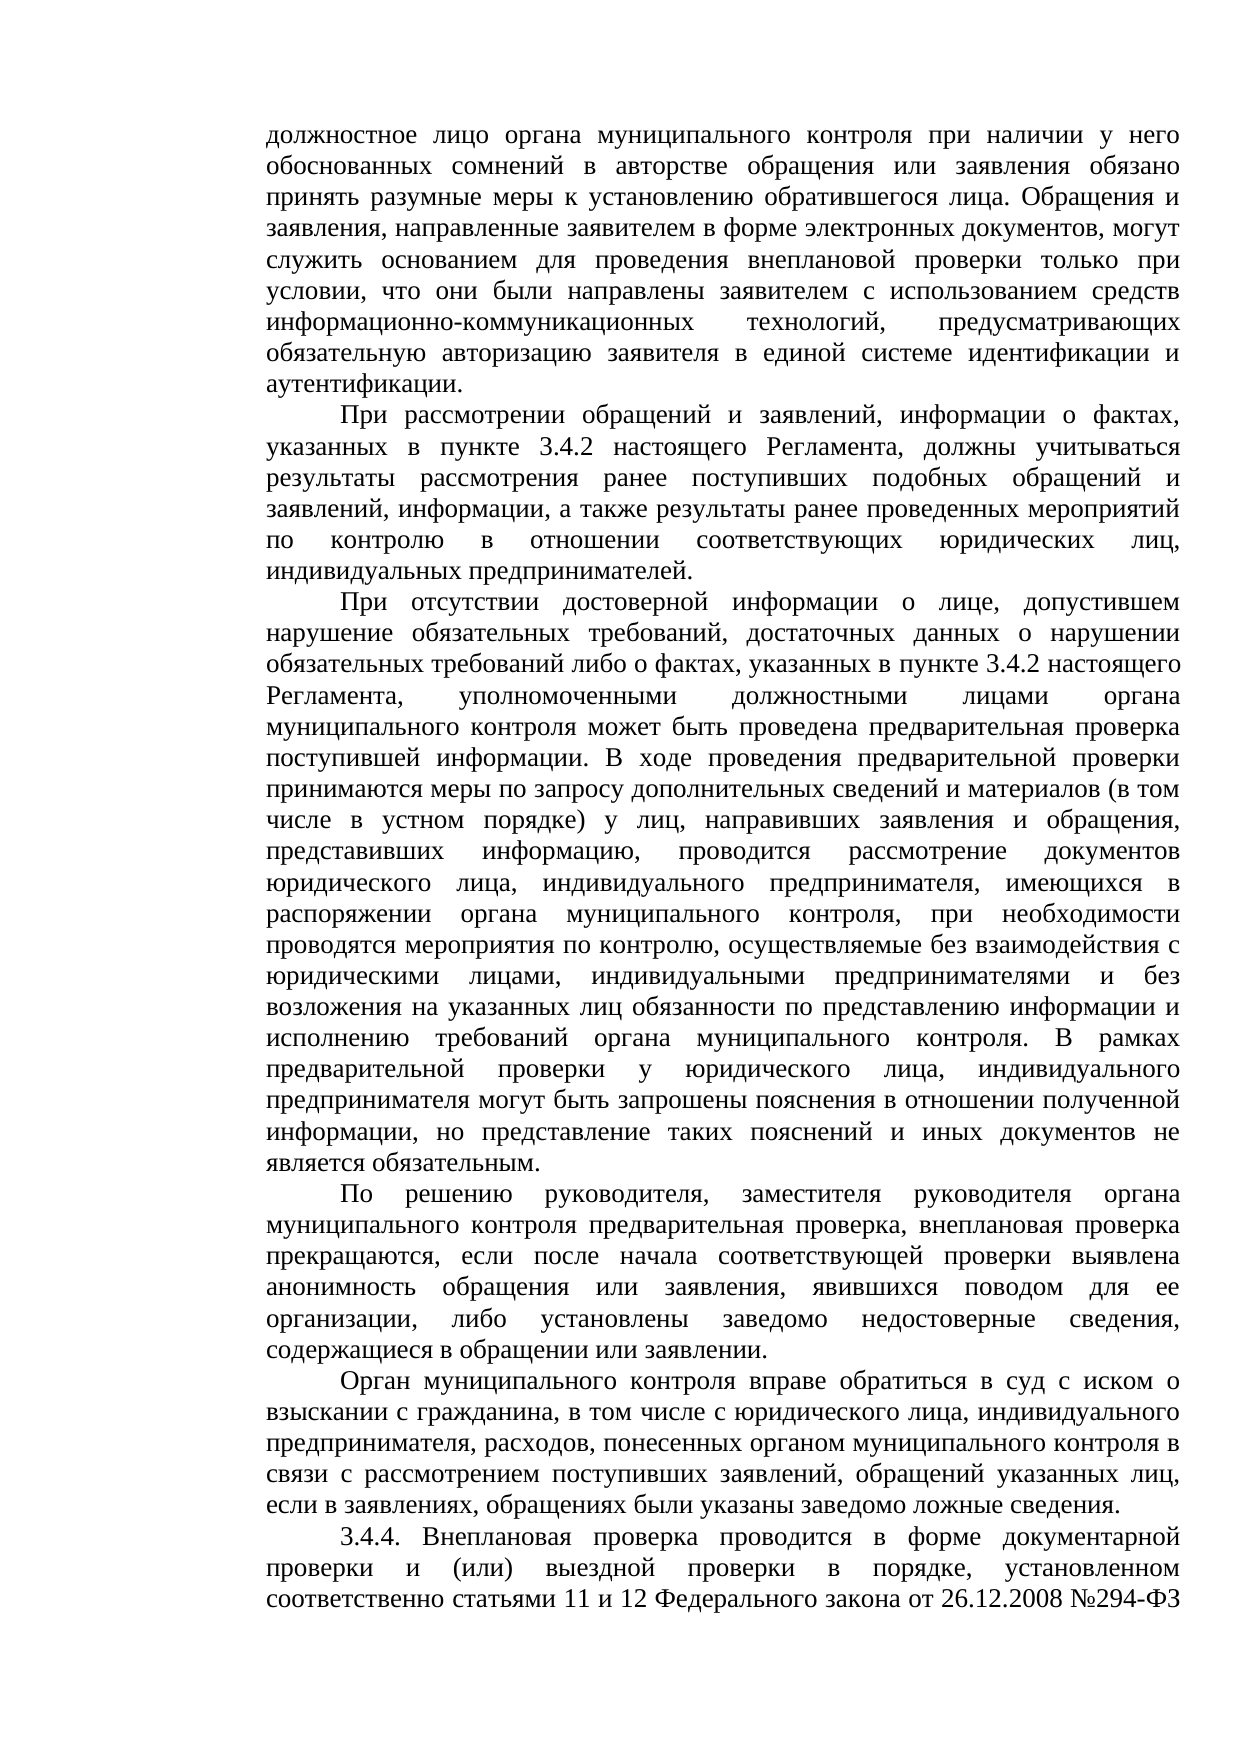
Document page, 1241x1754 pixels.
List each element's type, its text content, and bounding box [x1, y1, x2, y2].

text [266, 118, 1181, 398]
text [266, 1520, 1181, 1613]
text Орган муниципального контроля вправе обратиться в суд с иском о взыскании с гражданина, в том числе с юридического лица, индивидуального предпринимателя, расходов, понесенных органом муниципального контроля в связи с рассмотрением поступивших заявлений, обращений указанных лиц, если в заявлениях, обращениях были указаны заведомо ложные сведения. [266, 1364, 1181, 1520]
text При отсутствии достоверной информации о лице, допустившем нарушение обязательных требований, достаточных данных о нарушении обязательных требований либо о фактах, указанных в пункте 3.4.2 настоящего Регламента, уполномоченными должностными лицами органа муниципального контроля может быть проведена предварительная проверка поступившей информации. В ходе проведения предварительной проверки принимаются меры по запросу дополнительных сведений и материалов (в том числе в устном порядке) у лиц, направивших заявления и обращения, представивших информацию, проводится рассмотрение документов юридического лица, индивидуального предпринимателя, имеющихся в распоряжении органа муниципального контроля, при необходимости проводятся мероприятия по контролю, осуществляемые без взаимодействия с юридическими лицами, индивидуальными предпринимателями и без возложения на указанных лиц обязанности по представлению информации и исполнению требований органа муниципального контроля. В рамках предварительной проверки у юридического лица, индивидуального предпринимателя могут быть запрошены пояснения в отношении полученной информации, но представление таких пояснений и иных документов не является обязательным. [266, 585, 1181, 1177]
text По решению руководителя, заместителя руководителя органа муниципального контроля предварительная проверка, внеплановая проверка прекращаются, если после начала соответствующей проверки выявлена анонимность обращения или заявления, явившихся поводом для ее организации, либо установлены заведомо недостоверные сведения, содержащиеся в обращении или заявлении. [266, 1177, 1181, 1364]
text При рассмотрении обращений и заявлений, информации о фактах, указанных в пункте 3.4.2 настоящего Регламента, должны учитываться результаты рассмотрения ранее поступивших подобных обращений и заявлений, информации, а также результаты ранее проведенных мероприятий по контролю в отношении соответствующих юридических лиц, индивидуальных предпринимателей. [266, 398, 1181, 585]
